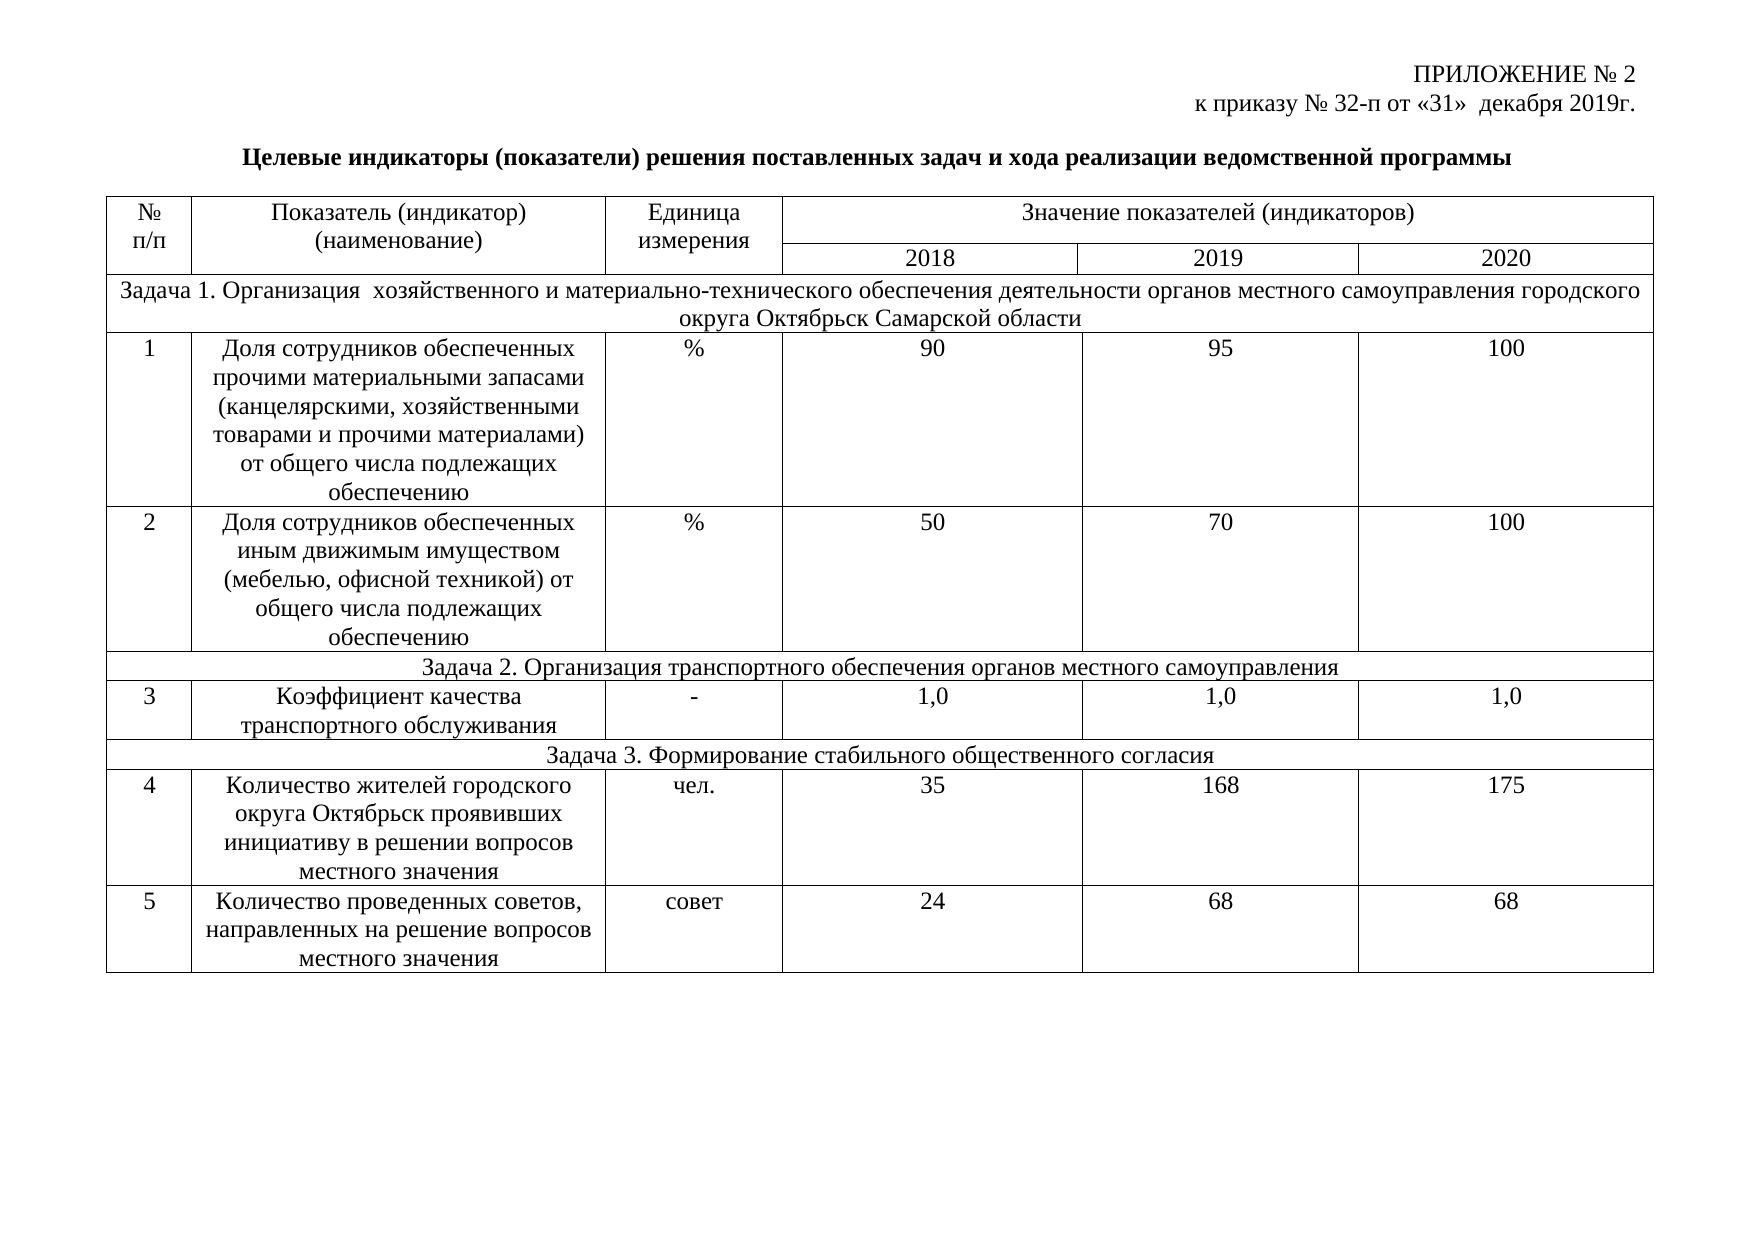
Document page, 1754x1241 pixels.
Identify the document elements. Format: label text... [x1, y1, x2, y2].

table_cell Задача 1. Организация хозяйственного и материально-технического обеспечения деятельности органов местного самоуправления городского округа Октябрьск Самарской области [107, 275, 1653, 332]
table_cell 4 [107, 770, 191, 885]
table_cell Задача 2. Организация транспортного обеспечения органов местного самоуправления [107, 652, 1653, 680]
table_cell % [606, 507, 782, 651]
table_cell Задача 3. Формирование стабильного общественного согласия [107, 740, 1653, 769]
table_cell 2020 [1359, 244, 1653, 274]
table_cell 50 [783, 507, 1082, 651]
table_cell 2019 [1078, 244, 1358, 274]
table_cell Количество жителей городского округа Октябрьск проявивших инициативу в решении вопросов местного значения [192, 770, 605, 885]
table_cell 175 [1359, 770, 1653, 885]
table_cell 24 [783, 886, 1082, 972]
table_cell 5 [107, 886, 191, 972]
table_cell 168 [1083, 770, 1358, 885]
table_cell 35 [783, 770, 1082, 885]
table_cell 95 [1083, 333, 1358, 506]
table_cell 1 [107, 333, 191, 506]
table_cell 2 [107, 507, 191, 651]
table_cell 68 [1359, 886, 1653, 972]
text к приказу № 32-п от «31» декабря 2019г. [118, 88, 1636, 117]
table_cell 90 [783, 333, 1082, 506]
table_header Значение показателей (индикаторов) [783, 197, 1653, 242]
text ПРИЛОЖЕНИЕ № 2 [118, 59, 1636, 88]
table_cell совет [606, 886, 782, 972]
table_cell % [606, 333, 782, 506]
table_cell 2018 [783, 244, 1077, 274]
table_cell 68 [1083, 886, 1358, 972]
table_header № п/п [107, 197, 191, 274]
table_header Единица измерения [606, 197, 782, 274]
table_cell Количество проведенных советов, направленных на решение вопросов местного значения [192, 886, 605, 972]
table_cell 100 [1359, 333, 1653, 506]
table_cell чел. [606, 770, 782, 885]
text Целевые индикаторы (показатели) решения поставленных задач и хода реализации ведомственной программы [118, 142, 1636, 170]
table_cell Доля сотрудников обеспеченных прочими материальными запасами (канцелярскими, хозяйственными товарами и прочими материалами) от общего числа подлежащих обеспечению [192, 333, 605, 506]
table_cell 100 [1359, 507, 1653, 651]
table_cell 1,0 [1083, 681, 1358, 739]
table_cell 70 [1083, 507, 1358, 651]
table_cell - [606, 681, 782, 739]
table_header Показатель (индикатор) (наименование) [192, 197, 605, 274]
table_cell 3 [107, 681, 191, 739]
table_cell Коэффициент качества транспортного обслуживания [192, 681, 605, 739]
table_cell 1,0 [1359, 681, 1653, 739]
table_cell Доля сотрудников обеспеченных иным движимым имуществом (мебелью, офисной техникой) от общего числа подлежащих обеспечению [192, 507, 605, 651]
table_cell 1,0 [783, 681, 1082, 739]
